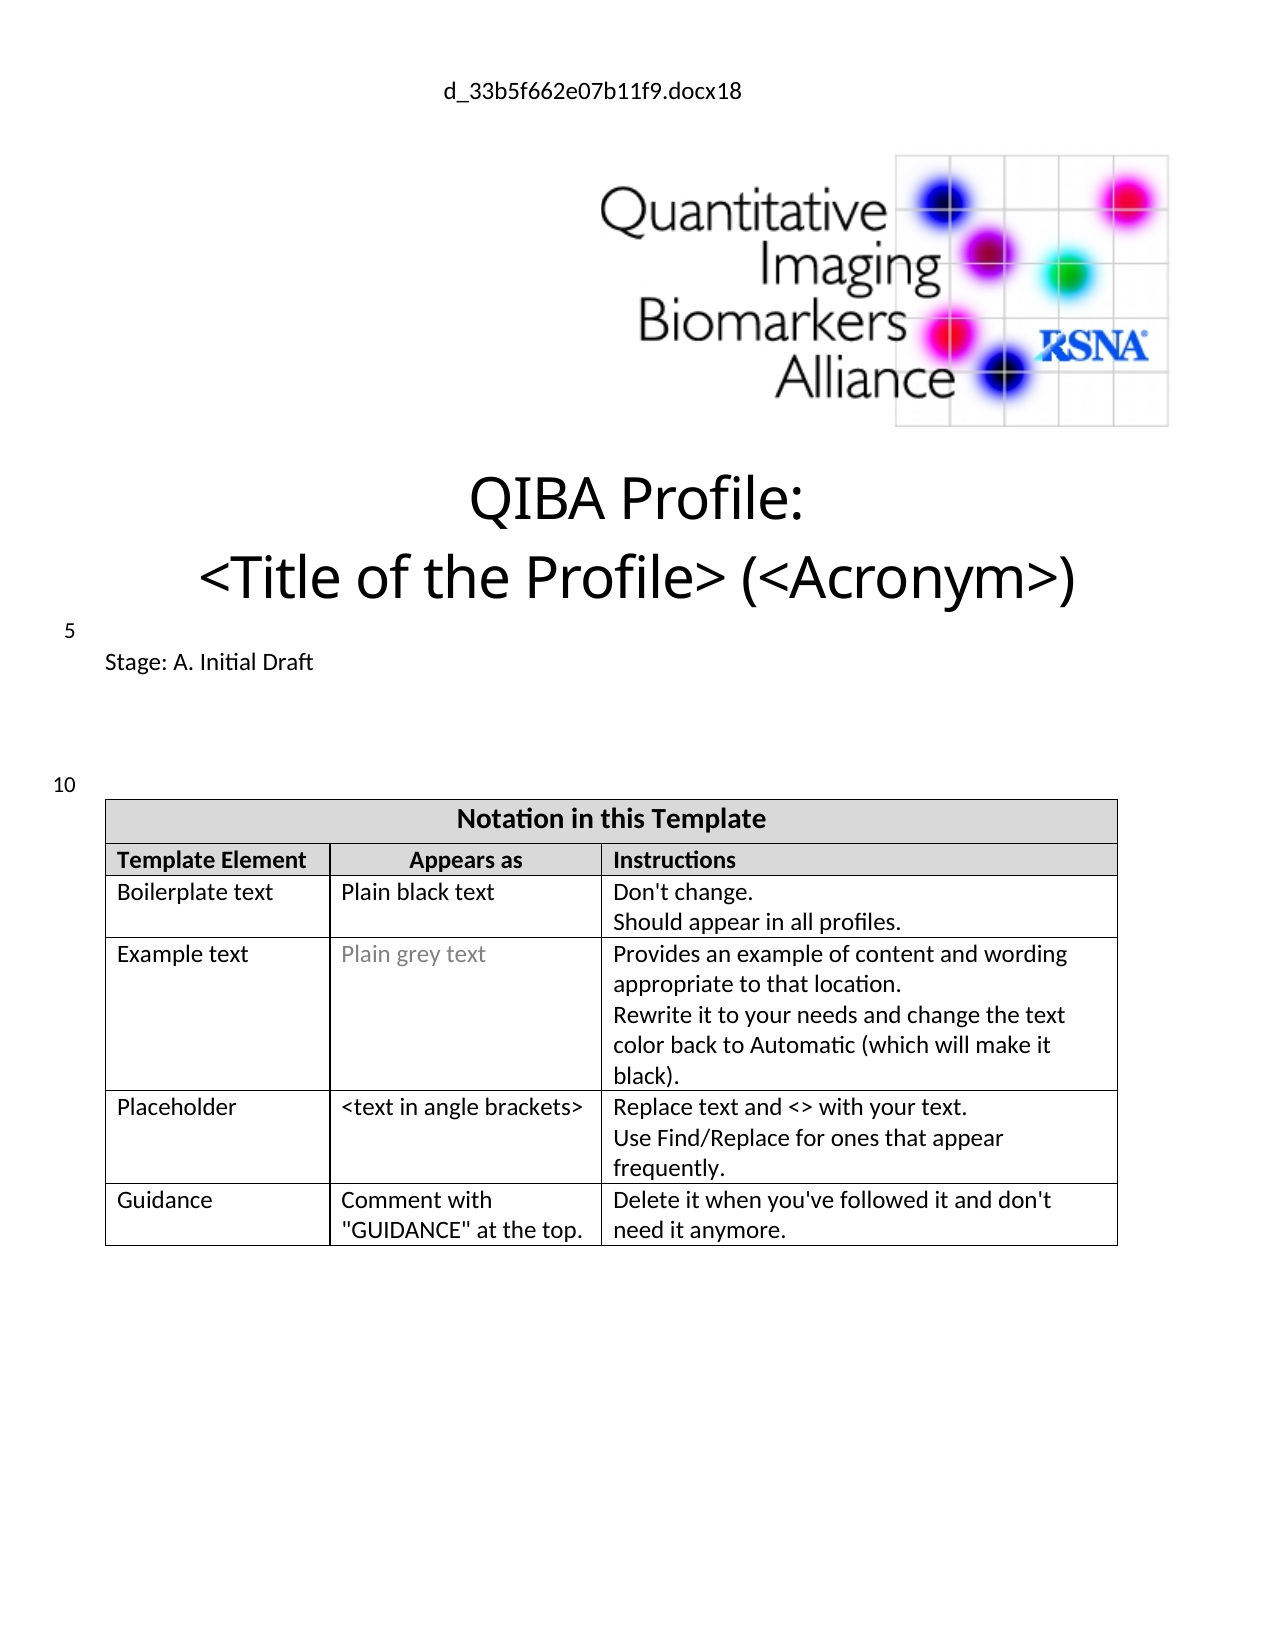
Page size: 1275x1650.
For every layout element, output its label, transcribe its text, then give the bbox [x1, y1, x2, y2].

table_cell Don't change. Should appear in all profiles. [602, 876, 1117, 937]
table_cell Instructions [602, 844, 1117, 875]
table_cell Plain black text [331, 876, 601, 937]
table_cell Template Element [106, 844, 329, 875]
table_cell Guidance [106, 1184, 329, 1245]
title <Title of the Profile> (<Acronym>) [105, 537, 1170, 616]
table_cell Appears as [331, 844, 601, 875]
table_cell Provides an example of content and wording appropriate to that location. Rewrite it to your needs and change the text color back to Automatic (which will make it black). [602, 938, 1117, 1090]
table_cell <text in angle brackets> [331, 1091, 601, 1183]
table_cell Boilerplate text [106, 876, 329, 937]
text Stage: A. Initial Draft [105, 647, 1170, 677]
table_cell Comment with "GUIDANCE" at the top. [331, 1184, 601, 1245]
table_cell Delete it when you've followed it and don't need it anymore. [602, 1184, 1117, 1245]
picture [601, 150, 1170, 427]
table_header Notation in this Template [106, 800, 1117, 843]
table_cell Placeholder [106, 1091, 329, 1183]
table_cell Plain grey text [331, 938, 601, 1090]
title QIBA Profile: [105, 457, 1170, 537]
table_cell Replace text and <> with your text. Use Find/Replace for ones that appear frequently. [602, 1091, 1117, 1183]
table_cell Example text [106, 938, 329, 1090]
